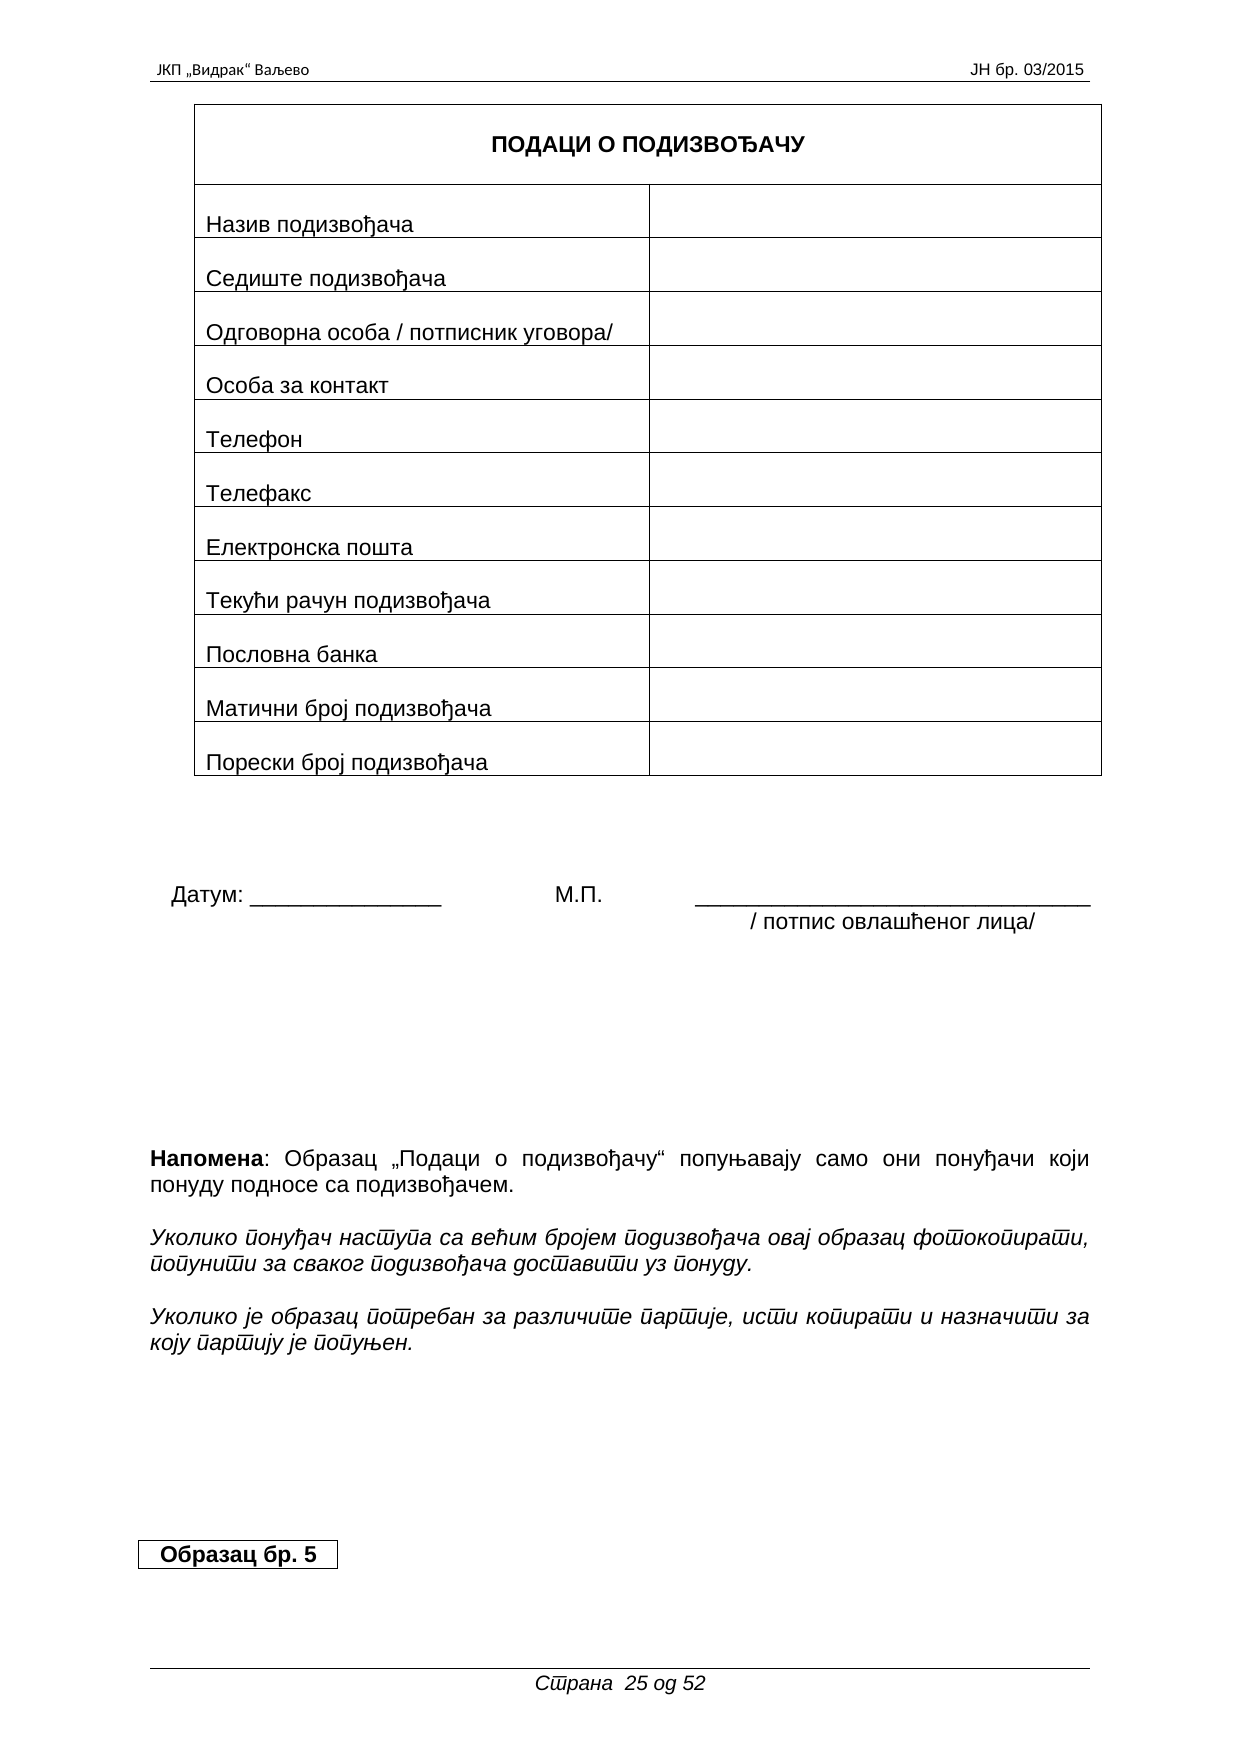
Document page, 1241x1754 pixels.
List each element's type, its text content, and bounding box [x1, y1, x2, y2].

text Напомена: Образац „Подаци о подизвођачу“ попуњавају само они понуђачи који понуду подносе са подизвођачем. [150, 1145, 1090, 1197]
text Уколико понуђач наступа са већим бројем подизвођача овај образац фотокопирати, попунити за сваког подизвођача доставити уз понуду. [150, 1224, 1090, 1277]
table_header Датум: _______________ [139, 829, 473, 934]
table_header _______________________________ / потпис овлашћеног лица/ [684, 829, 1101, 934]
table_header Образац бр. 5 [139, 1541, 337, 1568]
table_cell Текући рачун подизвођача [195, 561, 649, 613]
table_cell [650, 615, 1101, 667]
table_cell Одговорна особа / потписник уговора/ [195, 292, 649, 345]
table_cell [650, 346, 1101, 398]
table_cell [650, 238, 1101, 291]
table_header М.П. [474, 829, 684, 934]
table_cell [650, 561, 1101, 613]
table_cell Порески број подизвођача [195, 722, 649, 775]
table_cell [650, 185, 1101, 237]
table_cell [650, 507, 1101, 560]
table_cell [650, 722, 1101, 775]
table_header ПОДАЦИ О ПОДИЗВОЂАЧУ [195, 105, 1101, 183]
table_cell Телефон [195, 400, 649, 452]
table_cell Електронска пошта [195, 507, 649, 560]
text Уколико је образац потребан за различите партије, исти копирати и назначити за коју партију је попуњен. [150, 1303, 1090, 1356]
table_cell Пословна банка [195, 615, 649, 667]
table_cell Особа за контакт [195, 346, 649, 398]
table_cell Матични број подизвођача [195, 668, 649, 721]
table_cell [650, 453, 1101, 506]
table_cell Седиште подизвођача [195, 238, 649, 291]
table_cell [650, 668, 1101, 721]
table_cell [650, 400, 1101, 452]
table_cell [650, 292, 1101, 345]
table_cell Назив подизвођача [195, 185, 649, 237]
table_cell Телефакс [195, 453, 649, 506]
